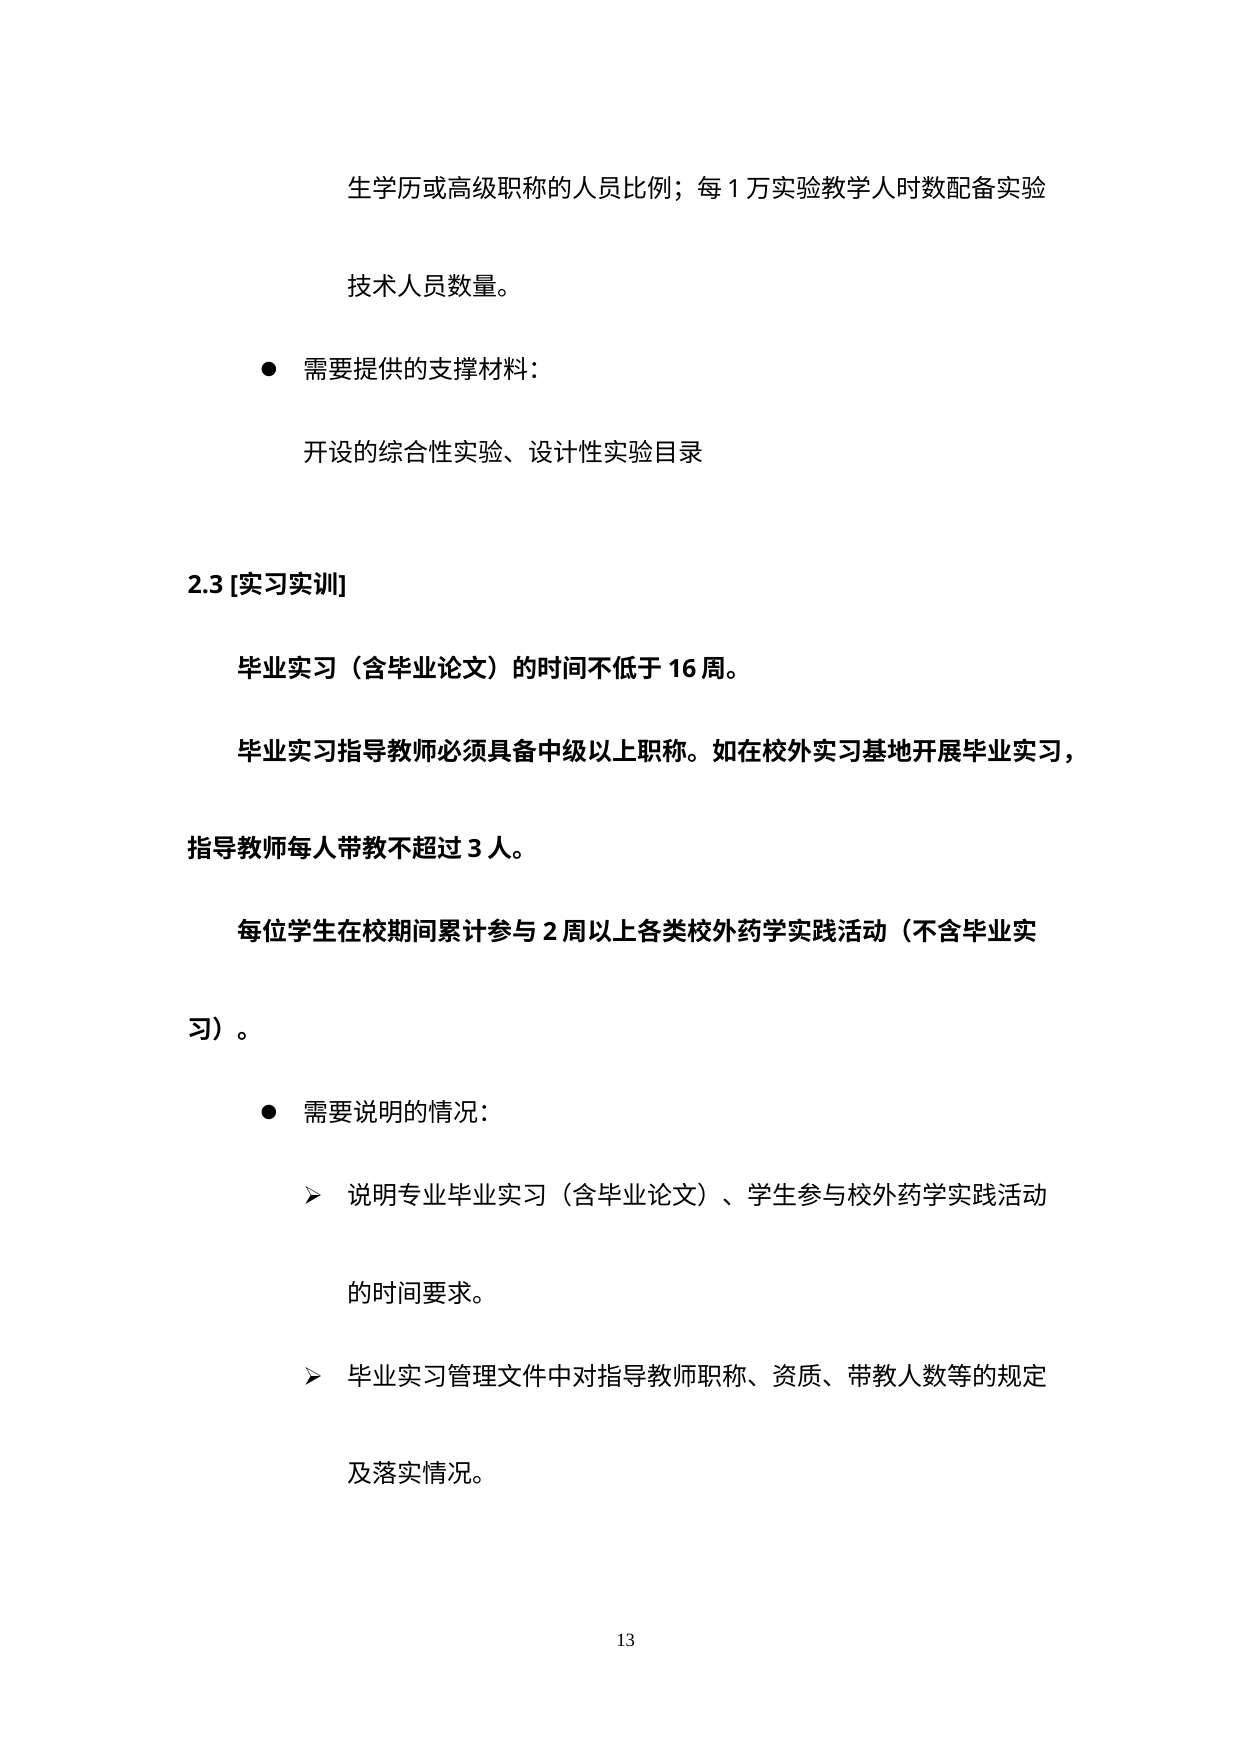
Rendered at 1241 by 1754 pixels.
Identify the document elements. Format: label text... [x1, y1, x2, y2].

text 2.3 [实习实训] [187, 551, 1063, 616]
list 需要提供的支撑材料： [259, 335, 1063, 400]
text 毕业实习指导教师必须具备中级以上职称。如在校外实习基地开展毕业实习，指导教师每人带教不超过3人。 [187, 717, 1063, 879]
text 毕业实习（含毕业论文）的时间不低于16周。 [187, 634, 1063, 699]
list 毕业实习管理文件中对指导教师职称、资质、带教人数等的规定及落实情况。 [303, 1342, 1063, 1504]
list 说明专业毕业实习（含毕业论文）、学生参与校外药学实践活动的时间要求。 [303, 1161, 1063, 1324]
list 需要说明的情况： [259, 1078, 1063, 1143]
text 每位学生在校期间累计参与2周以上各类校外药学实践活动（不含毕业实习）。 [187, 897, 1063, 1060]
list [303, 154, 1063, 317]
list 开设的综合性实验、设计性实验目录 [303, 418, 1063, 483]
